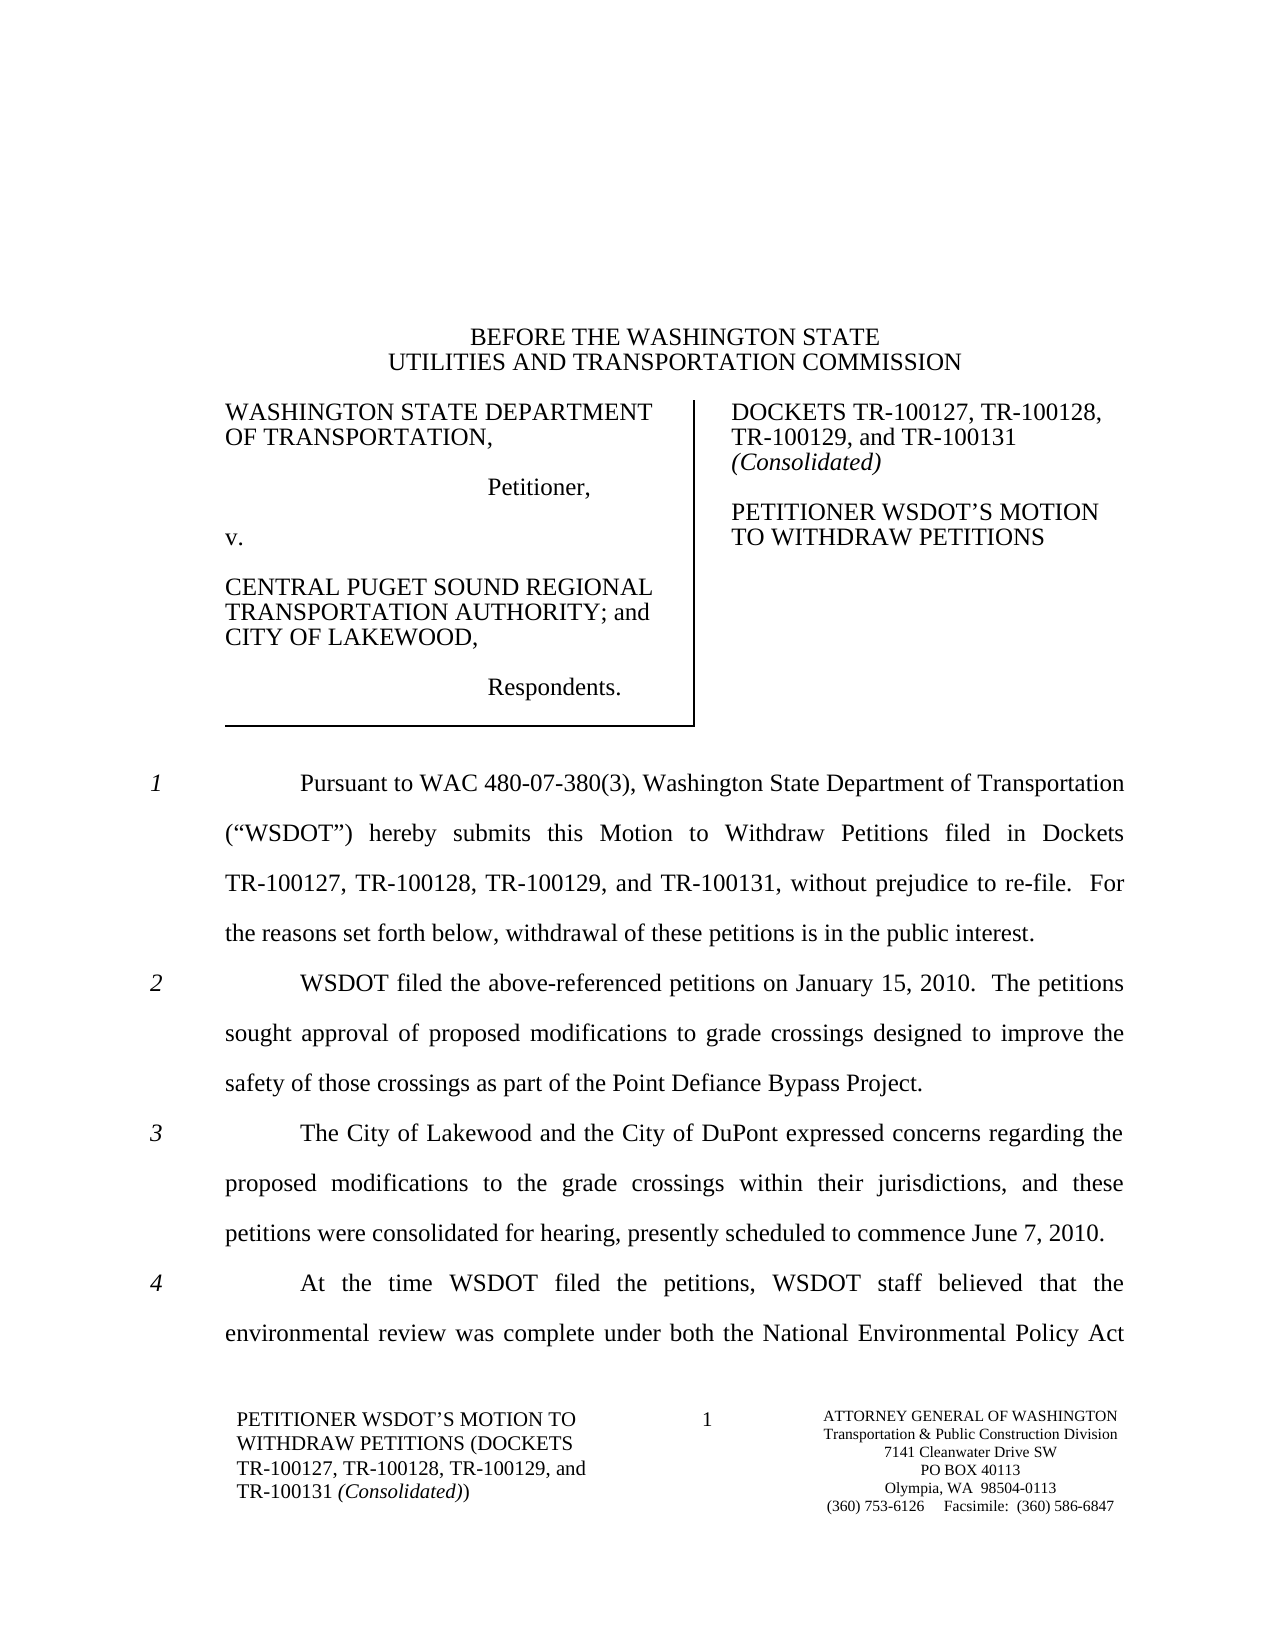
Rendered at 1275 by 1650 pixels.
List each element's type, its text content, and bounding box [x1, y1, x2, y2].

table_header DOCKETS TR-100127, TR-100128, TR-100129, and TR-100131 (Consolidated) PETITIONER WSDOT’s Motion To Withdraw Petitions [695, 400, 1162, 725]
text BEFORE THE WASHINGTON STATE [225, 325, 1125, 350]
list WSDOT filed the above-referenced petitions on January 15, 2010. The petitions sought approval of proposed modifications to grade crossings designed to improve the safety of those crossings as part of the Point Defiance Bypass Project. [150, 952, 1125, 1102]
list Pursuant to WAC 480-07-380(3), Washington State Department of Transportation (“WSDOT”) hereby submits this Motion to Withdraw Petitions filed in Dockets TR-100127, TR-100128, TR-100129, and TR-100131, without prejudice to re-file. For the reasons set forth below, withdrawal of these petitions is in the public interest. [150, 752, 1125, 952]
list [150, 1252, 1125, 1352]
text UTILITIES AND TRANSPORTATION COMMISSION [225, 350, 1125, 375]
table_header WASHINGTON STATE DEPARTMENT OF TRANSPORTATION, Petitioner, v. CENTRAL PUGET SOUND REGIONAL TRANSPORTATION AUTHORITY; and CITY OF LAKEWOOD, Respondents. [225, 400, 693, 725]
list The City of Lakewood and the City of DuPont expressed concerns regarding the proposed modifications to the grade crossings within their jurisdictions, and these petitions were consolidated for hearing, presently scheduled to commence June 7, 2010. [150, 1102, 1125, 1252]
